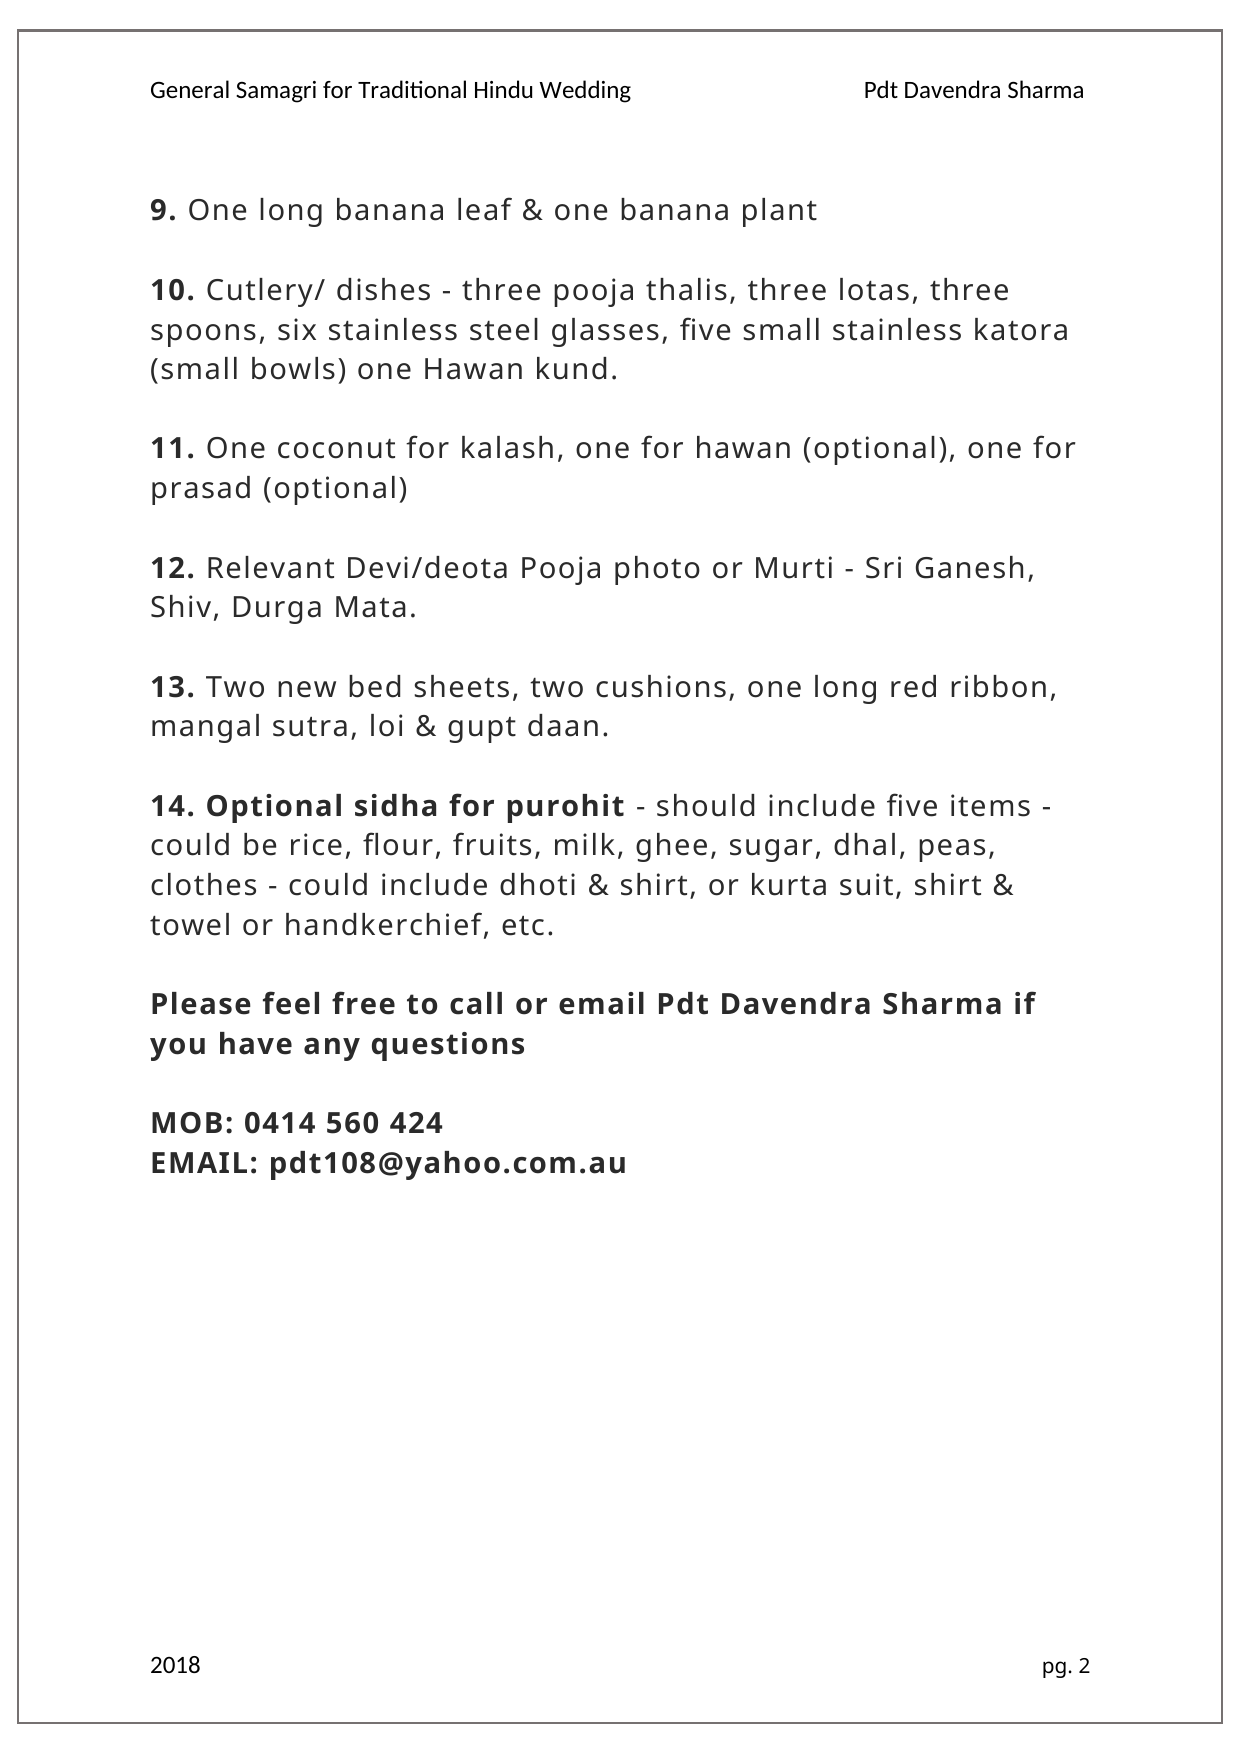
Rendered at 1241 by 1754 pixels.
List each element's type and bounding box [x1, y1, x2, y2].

text [150, 150, 1090, 1222]
